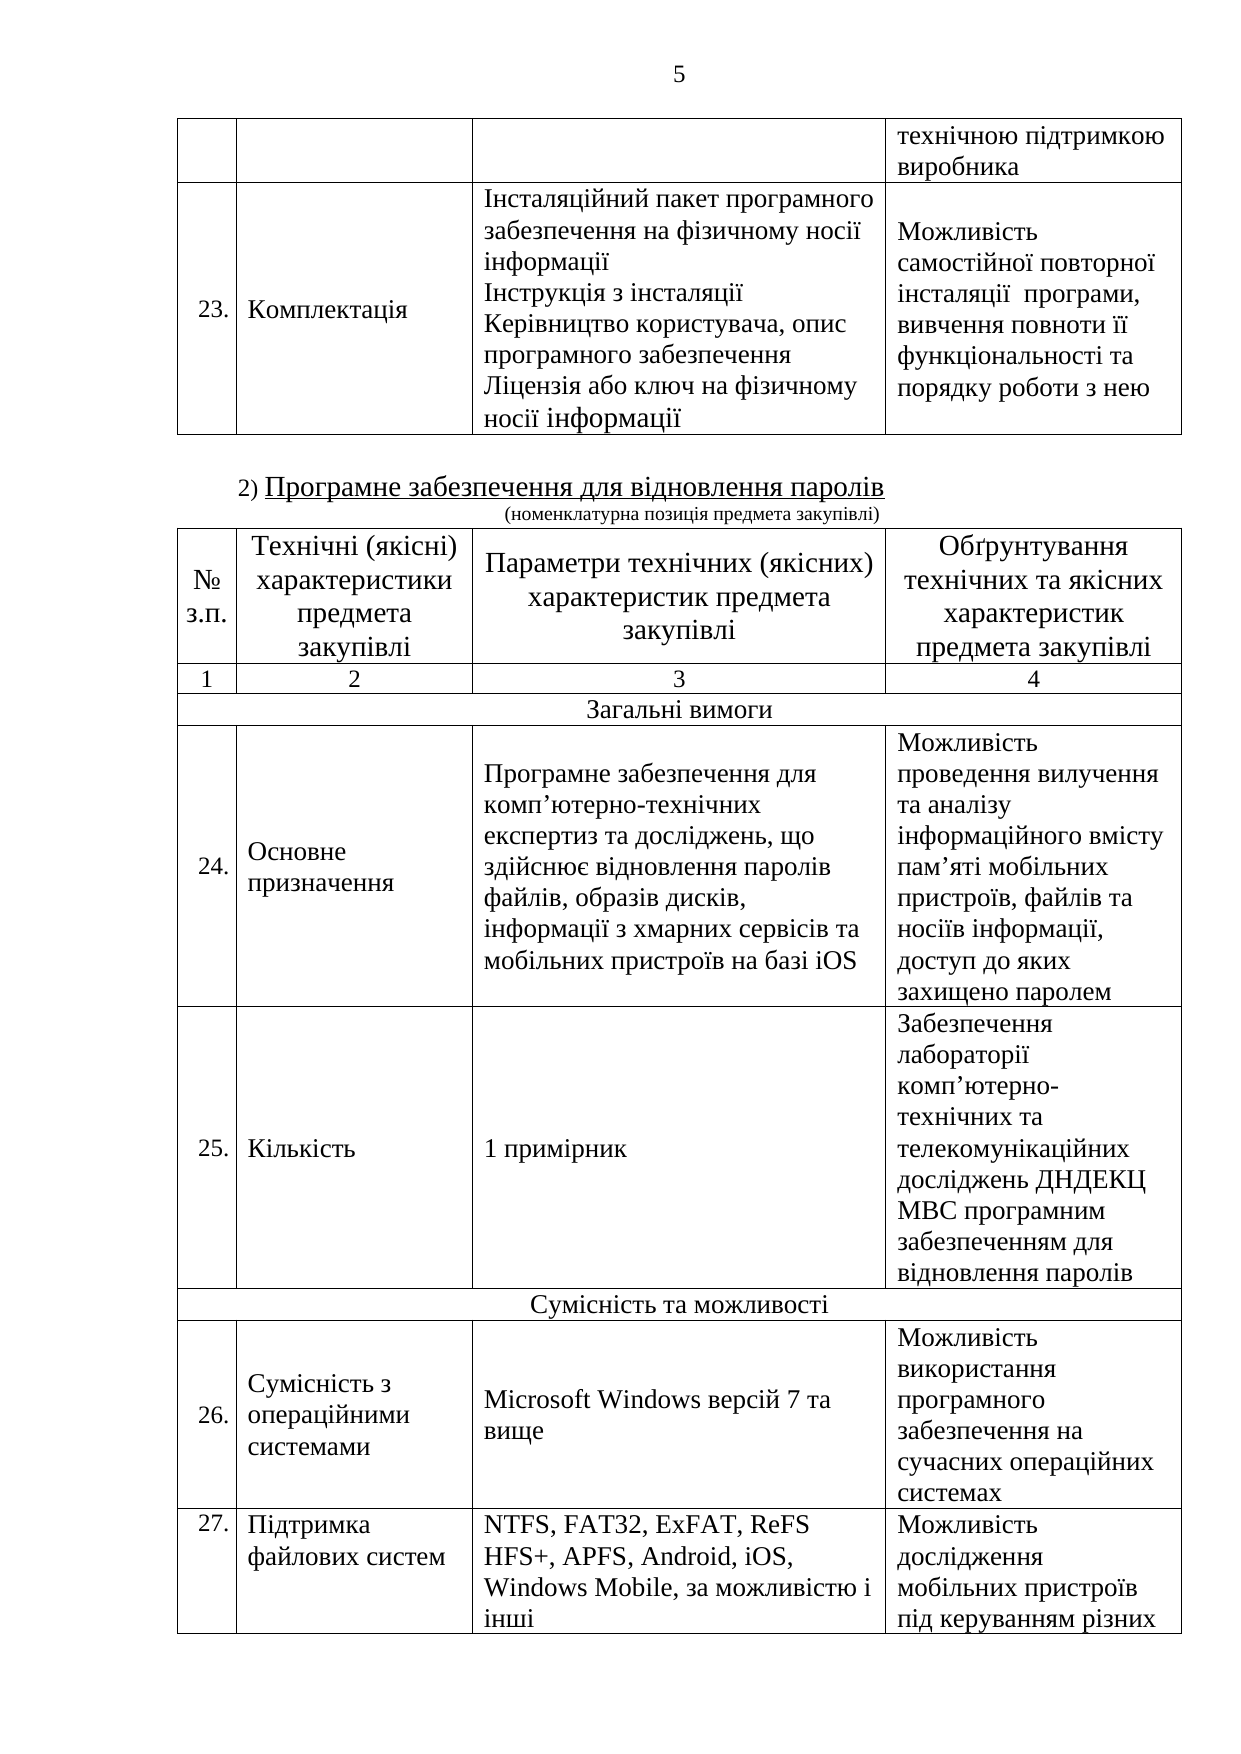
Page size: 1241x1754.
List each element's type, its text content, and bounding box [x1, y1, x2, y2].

table_cell Загальні вимоги [178, 694, 1181, 725]
table_cell 2 [237, 664, 472, 692]
table_cell Microsoft Windows версій 7 та вище [473, 1321, 885, 1507]
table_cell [473, 119, 885, 182]
table_cell Комплектація [237, 183, 472, 434]
table_cell 1 примірник [473, 1007, 885, 1287]
table_cell Сумісність з операційними системами [237, 1321, 472, 1507]
table_cell [178, 1509, 236, 1633]
table_header Технічні (якісні) характеристики предмета закупівлі [237, 529, 472, 663]
table_cell [178, 183, 236, 434]
table_cell [178, 1321, 236, 1507]
table_cell Забезпечення лабораторії комп’ютерно-технічних та телекомунікаційних досліджень ДНДЕКЦ МВС програмним забезпеченням для відновлення паролів [886, 1007, 1181, 1287]
table_cell Можливість самостійної повторної інсталяції програми, вивчення повноти її функціональності та порядку роботи з нею [886, 183, 1181, 434]
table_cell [237, 1509, 472, 1633]
table_cell Програмне забезпечення для комп’ютерно-технічних експертиз та досліджень, що здійснює відновлення паролів файлів, образів дисків, інформації з хмарних сервісів та мобільних пристроїв на базі iOS [473, 726, 885, 1006]
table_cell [473, 1509, 885, 1633]
table_header Параметри технічних (якісних) характеристик предмета закупівлі [473, 529, 885, 663]
table_cell Кількість [237, 1007, 472, 1287]
table_cell [178, 1007, 236, 1287]
table_cell [178, 119, 236, 182]
table_cell 1 [178, 664, 236, 692]
table_cell Сумісність та можливості [178, 1289, 1181, 1319]
table_cell Інсталяційний пакет програмного забезпечення на фізичному носії інформації Інструкція з інсталяції Керівництво користувача, опис програмного забезпечення Ліцензія або ключ на фізичному носії інформації [473, 183, 885, 434]
table_cell [178, 726, 236, 1006]
table_cell Можливість проведення вилучення та аналізу інформаційного вмісту пам’яті мобільних пристроїв, файлів та носіїв інформації, доступ до яких захищено паролем [886, 726, 1181, 1006]
text 2) Програмне забезпечення для відновлення паролів [238, 469, 1181, 502]
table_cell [886, 1509, 1181, 1633]
table_cell Основне призначення [237, 726, 472, 1006]
table_cell 4 [886, 664, 1181, 692]
table_cell 3 [473, 664, 885, 692]
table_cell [886, 119, 1181, 182]
table_header № з.п. [178, 529, 236, 663]
text (номенклатурна позиція предмета закупівлі) [504, 502, 1181, 525]
table_cell Можливість використання програмного забезпечення на сучасних операційних системах [886, 1321, 1181, 1507]
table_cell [237, 119, 472, 182]
table_header Обґрунтування технічних та якісних характеристик предмета закупівлі [886, 529, 1181, 663]
